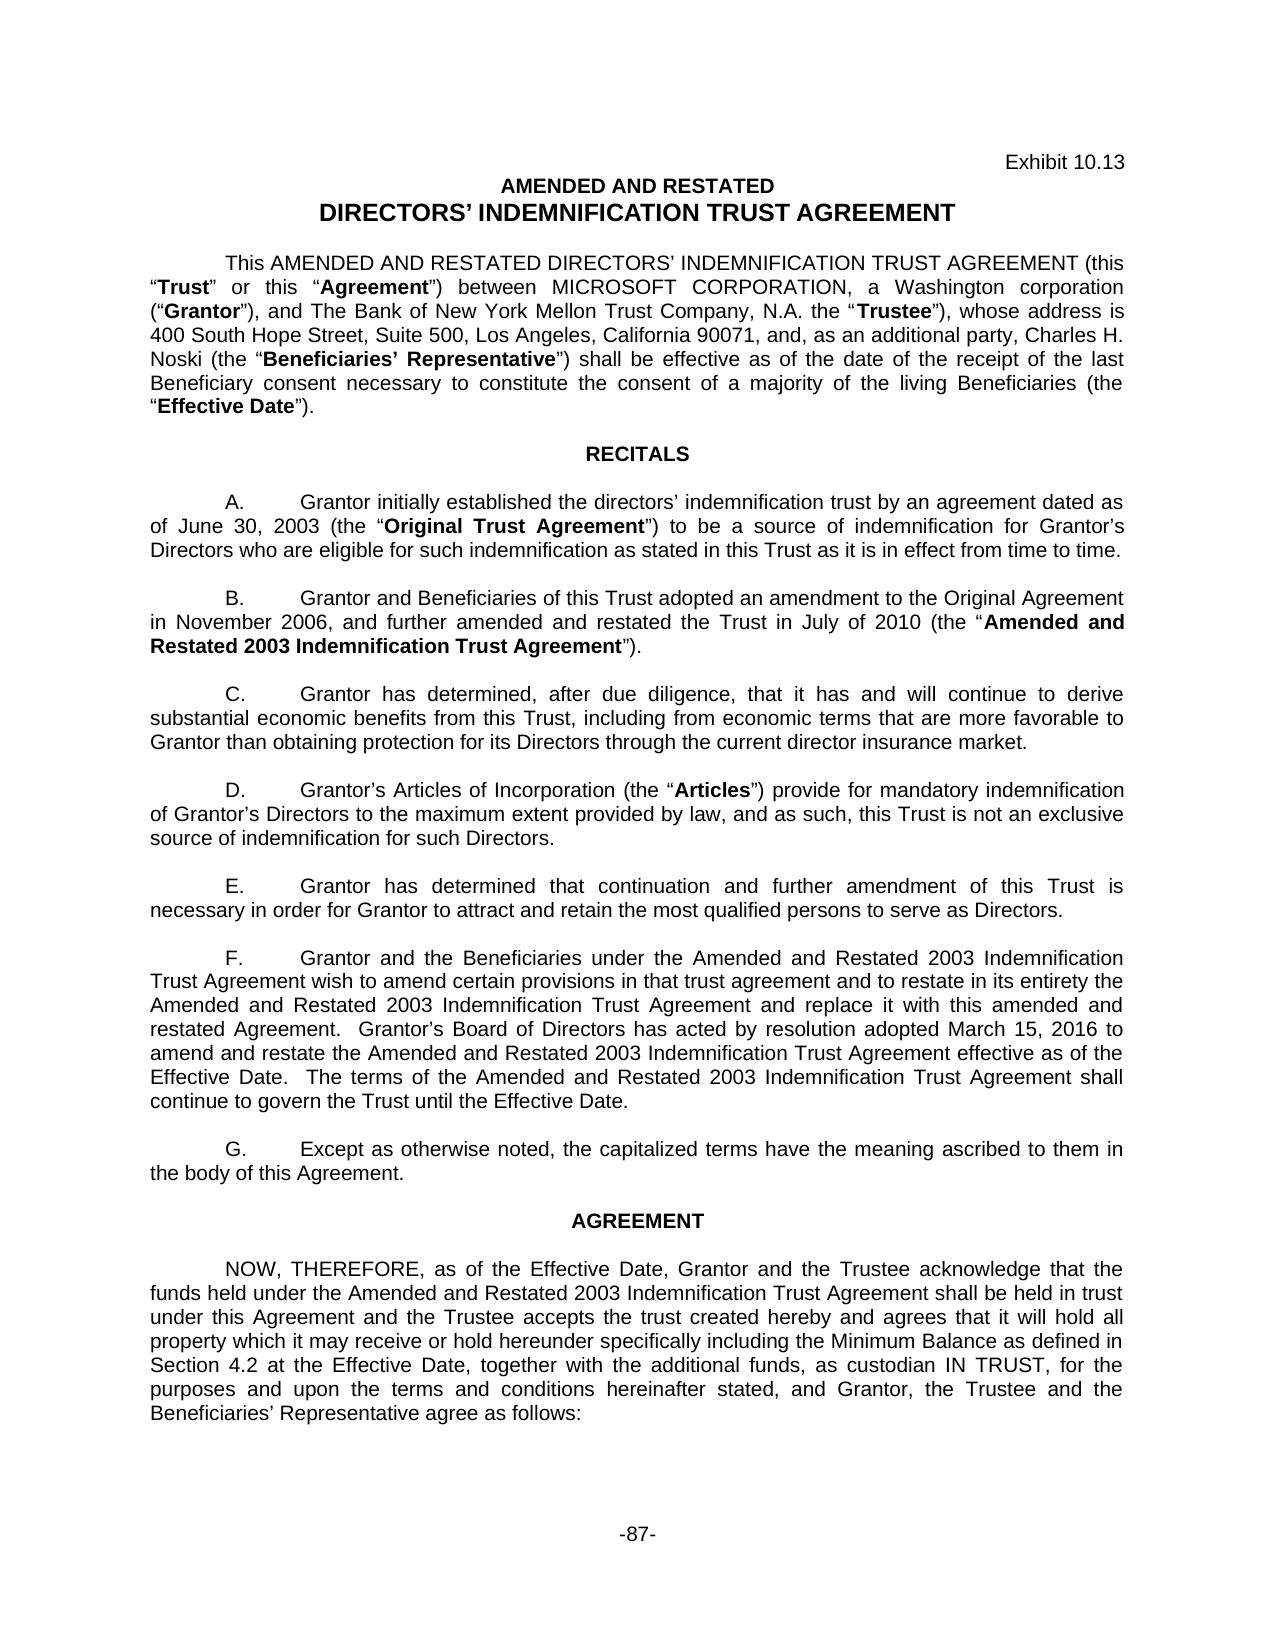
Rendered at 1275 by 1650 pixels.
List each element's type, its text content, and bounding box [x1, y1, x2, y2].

text E. Grantor has determined that continuation and further amendment of this Trust is necessary in order for Grantor to attract and retain the most qualified persons to serve as Directors. [150, 873, 1125, 921]
text AGREEMENT [150, 1209, 1125, 1233]
text A. Grantor initially established the directors’ indemnification trust by an agreement dated as of June 30, 2003 (the “Original Trust Agreement”) to be a source of indemnification for Grantor’s Directors who are eligible for such indemnification as stated in this Trust as it is in effect from time to time. [150, 490, 1125, 562]
text NOW, THEREFORE, as of the Effective Date, Grantor and the Trustee acknowledge that the funds held under the Amended and Restated 2003 Indemnification Trust Agreement shall be held in trust under this Agreement and the Trustee accepts the trust created hereby and agrees that it will hold all property which it may receive or hold hereunder specifically including the Minimum Balance as defined in Section 4.2 at the Effective Date, together with the additional funds, as custodian IN TRUST, for the purposes and upon the terms and conditions hereinafter stated, and Grantor, the Trustee and the Beneficiaries’ Representative agree as follows: [150, 1257, 1125, 1424]
text AMENDED AND RESTATED [150, 174, 1125, 198]
text B. Grantor and Beneficiaries of this Trust adopted an amendment to the Original Agreement in November 2006, and further amended and restated the Trust in July of 2010 (the “Amended and Restated 2003 Indemnification Trust Agreement”). [150, 586, 1125, 658]
subtitle DIRECTORS’ INDEMNIFICATION TRUST AGREEMENT [150, 198, 1125, 227]
text Exhibit 10.13 [150, 150, 1125, 174]
text F. Grantor and the Beneficiaries under the Amended and Restated 2003 Indemnification Trust Agreement wish to amend certain provisions in that trust agreement and to restate in its entirety the Amended and Restated 2003 Indemnification Trust Agreement and replace it with this amended and restated Agreement. Grantor’s Board of Directors has acted by resolution adopted March 15, 2016 to amend and restate the Amended and Restated 2003 Indemnification Trust Agreement effective as of the Effective Date. The terms of the Amended and Restated 2003 Indemnification Trust Agreement shall continue to govern the Trust until the Effective Date. [150, 945, 1125, 1113]
text G. Except as otherwise noted, the capitalized terms have the meaning ascribed to them in the body of this Agreement. [150, 1137, 1125, 1185]
text C. Grantor has determined, after due diligence, that it has and will continue to derive substantial economic benefits from this Trust, including from economic terms that are more favorable to Grantor than obtaining protection for its Directors through the current director insurance market. [150, 682, 1125, 754]
text RECITALS [150, 442, 1125, 466]
text This AMENDED AND RESTATED DIRECTORS’ INDEMNIFICATION TRUST AGREEMENT (this “Trust” or this “Agreement”) between MICROSOFT CORPORATION, a Washington corporation (“Grantor”), and The Bank of New York Mellon Trust Company, N.A. the “Trustee”), whose address is 400 South Hope Street, Suite 500, Los Angeles, California 90071, and, as an additional party, Charles H. Noski (the “Beneficiaries’ Representative”) shall be effective as of the date of the receipt of the last Beneficiary consent necessary to constitute the consent of a majority of the living Beneficiaries (the “Effective Date”). [150, 251, 1125, 418]
text D. Grantor’s Articles of Incorporation (the “Articles”) provide for mandatory indemnification of Grantor’s Directors to the maximum extent provided by law, and as such, this Trust is not an exclusive source of indemnification for such Directors. [150, 778, 1125, 849]
